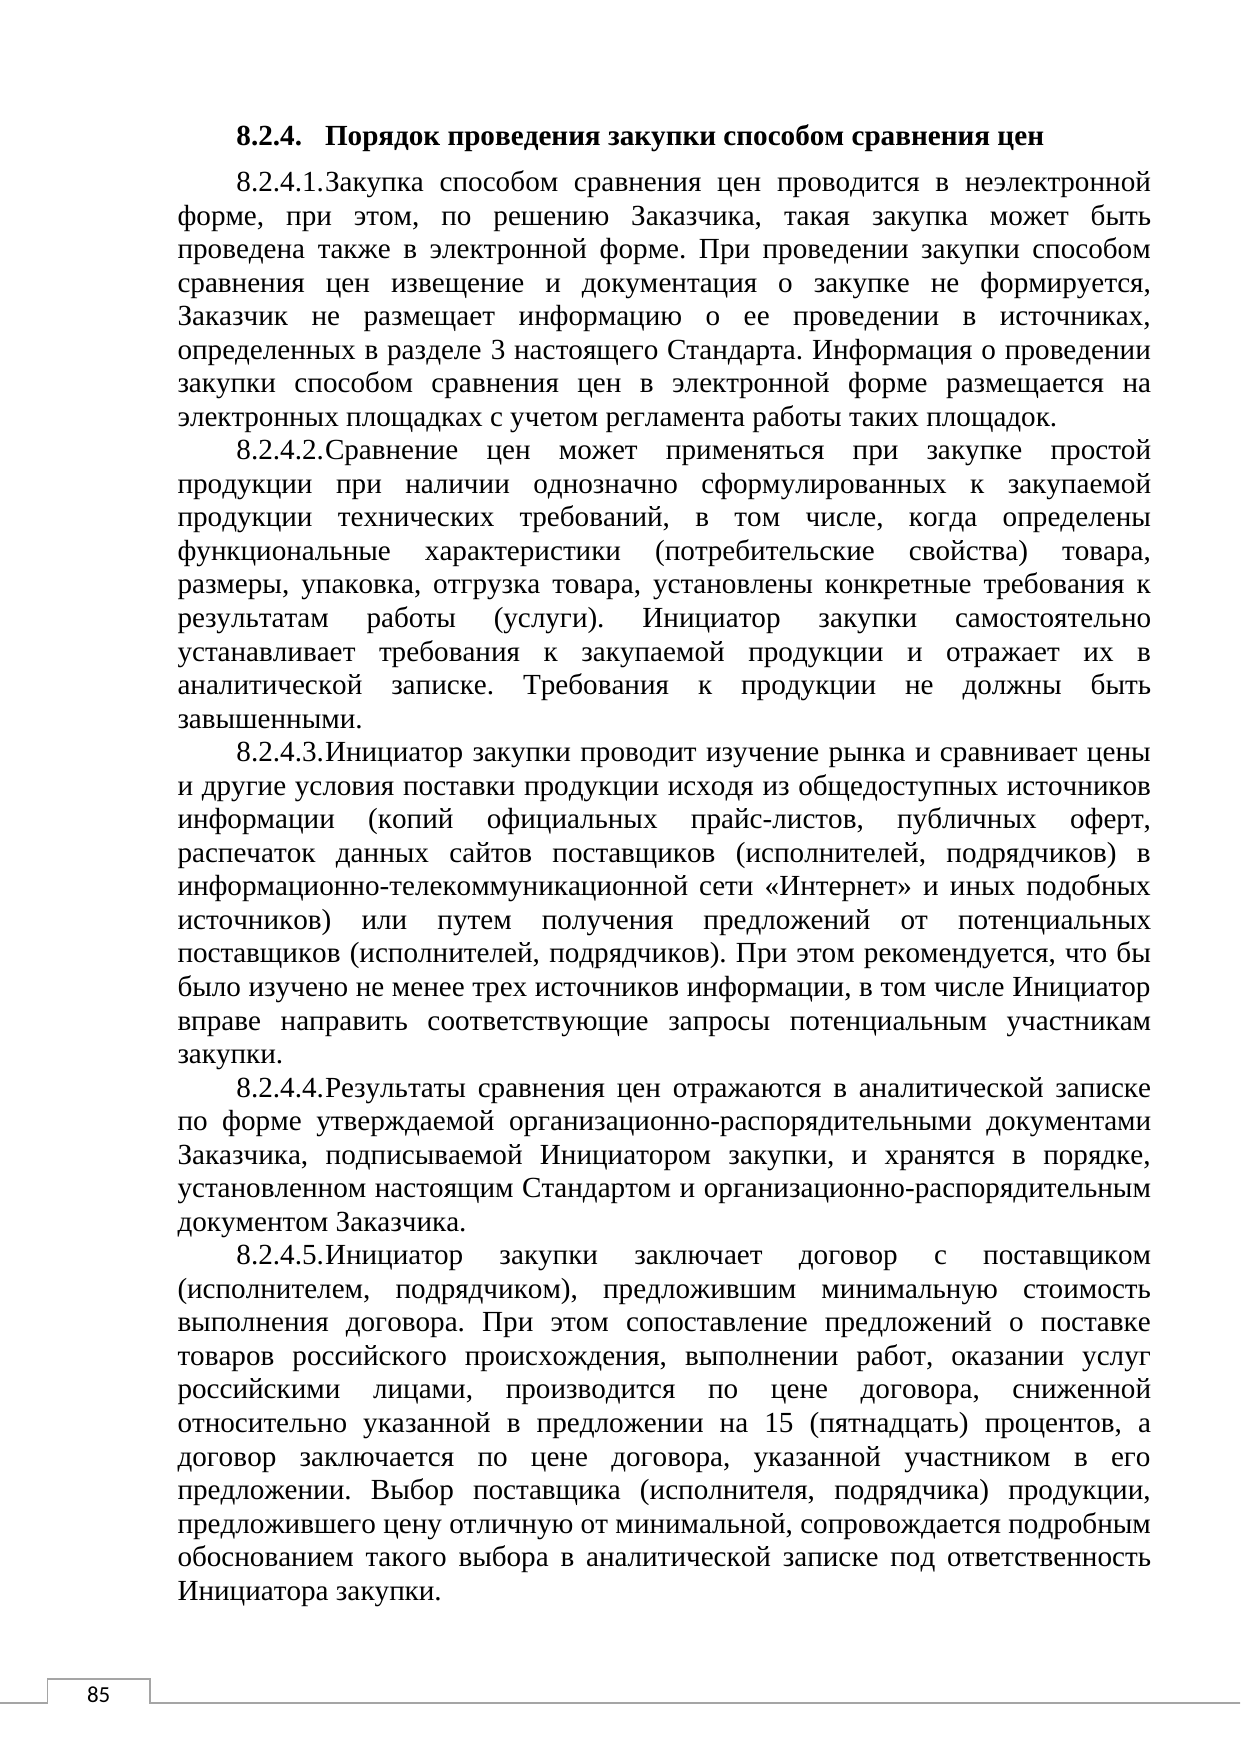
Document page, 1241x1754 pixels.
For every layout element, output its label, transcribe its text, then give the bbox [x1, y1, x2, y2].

list Инициатор закупки проводит изучение рынка и сравнивает цены и другие условия поставки продукции исходя из общедоступных источников информации (копий официальных прайс-листов, публичных оферт, распечаток данных сайтов поставщиков (исполнителей, подрядчиков) в информационно-телекоммуникационной сети «Интернет» и иных подобных источников) или путем получения предложений от потенциальных поставщиков (исполнителей, подрядчиков). При этом рекомендуется, что бы было изучено не менее трех источников информации, в том числе Инициатор вправе направить соответствующие запросы потенциальным участникам закупки. [177, 734, 1152, 1070]
list Закупка способом сравнения цен проводится в неэлектронной форме, при этом, по решению Заказчика, такая закупка может быть проведена также в электронной форме. При проведении закупки способом сравнения цен извещение и документация о закупке не формируется, Заказчик не размещает информацию о ее проведении в источниках, определенных в разделе 3 настоящего Стандарта. Информация о проведении закупки способом сравнения цен в электронной форме размещается на электронных площадках с учетом регламента работы таких площадок. [177, 164, 1152, 432]
list Сравнение цен может применяться при закупке простой продукции при наличии однозначно сформулированных к закупаемой продукции технических требований, в том числе, когда определены функциональные характеристики (потребительские свойства) товара, размеры, упаковка, отгрузка товара, установлены конкретные требования к результатам работы (услуги). Инициатор закупки самостоятельно устанавливает требования к закупаемой продукции и отражает их в аналитической записке. Требования к продукции не должны быть завышенными. [177, 432, 1152, 734]
list Инициатор закупки заключает договор с поставщиком (исполнителем, подрядчиком), предложившим минимальную стоимость выполнения договора. При этом сопоставление предложений о поставке товаров российского происхождения, выполнении работ, оказании услуг российскими лицами, производится по цене договора, сниженной относительно указанной в предложении на 15 (пятнадцать) процентов, а договор заключается по цене договора, указанной участником в его предложении. Выбор поставщика (исполнителя, подрядчика) продукции, предложившего цену отличную от минимальной, сопровождается подробным обоснованием такого выбора в аналитической записке под ответственность Инициатора закупки. [177, 1237, 1152, 1606]
list Порядок проведения закупки способом сравнения цен [177, 118, 1152, 152]
list Результаты сравнения цен отражаются в аналитической записке по форме утверждаемой организационно-распорядительными документами Заказчика, подписываемой Инициатором закупки, и хранятся в порядке, установленном настоящим Стандартом и организационно-распорядительным документом Заказчика. [177, 1070, 1152, 1237]
